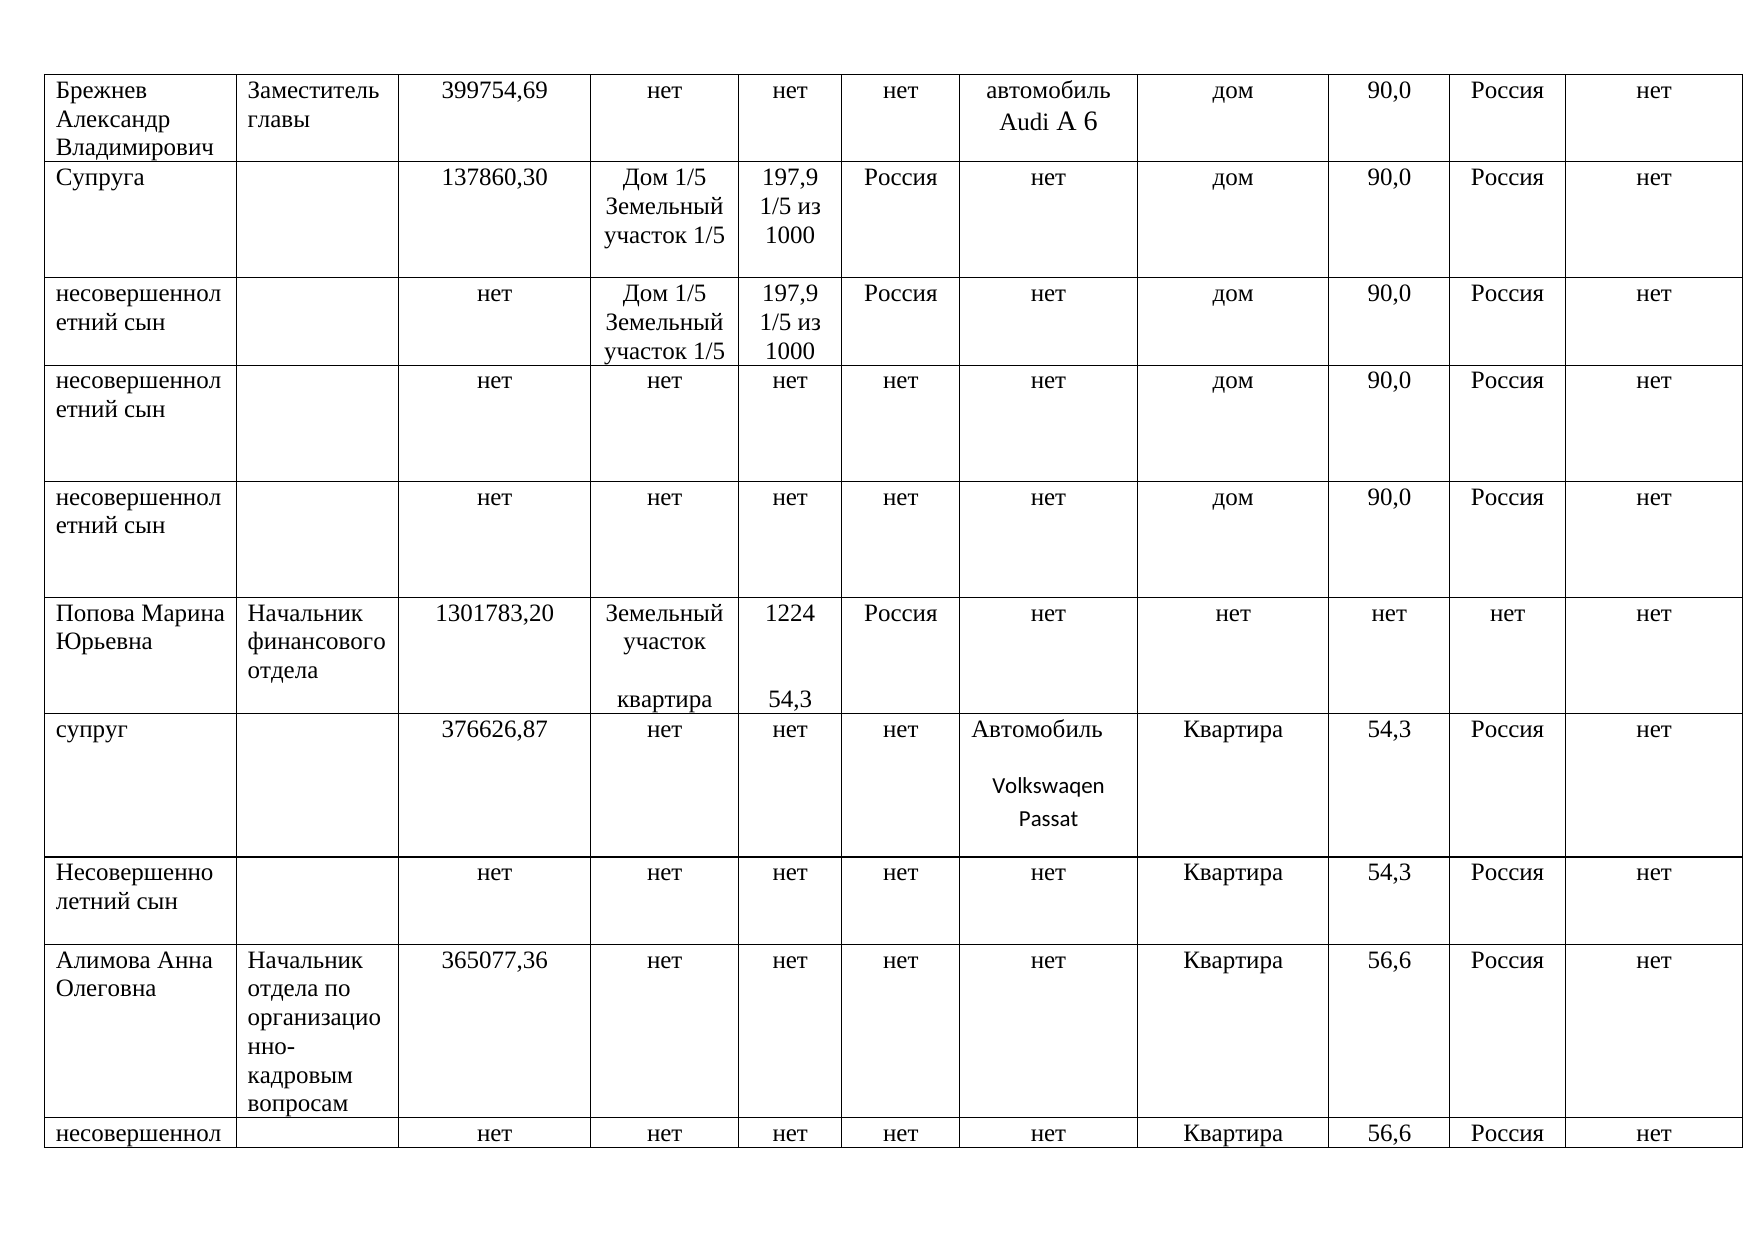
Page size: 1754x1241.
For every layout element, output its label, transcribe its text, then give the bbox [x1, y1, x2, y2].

table_cell Россия [842, 278, 959, 364]
table_cell несовершеннолетний сын [45, 366, 236, 481]
table_cell нет [591, 858, 738, 944]
table_cell автомобиль Audi A 6 [960, 75, 1137, 161]
table_cell нет [1566, 714, 1742, 856]
table_cell нет [739, 482, 841, 597]
table_cell Квартира [1138, 858, 1328, 944]
table_cell 56,6 [1329, 1118, 1449, 1147]
table_cell Квартира [1138, 945, 1328, 1117]
table_cell Супруга [45, 162, 236, 277]
table_cell нет [591, 945, 738, 1117]
table_cell 56,6 [1329, 945, 1449, 1117]
table_cell нет [591, 482, 738, 597]
table_cell Россия [842, 598, 959, 713]
table_cell 1301783,20 [399, 598, 590, 713]
table_cell 399754,69 [399, 75, 590, 161]
table_cell дом [1138, 162, 1328, 277]
table_cell Россия [1450, 945, 1565, 1117]
table_cell нет [399, 858, 590, 944]
table_cell нет [739, 1118, 841, 1147]
table_cell 1224 54,3 [739, 598, 841, 713]
table_cell нет [1450, 598, 1565, 713]
table_cell нет [399, 366, 590, 481]
table_cell нет [1566, 858, 1742, 944]
table_cell Россия [1450, 714, 1565, 856]
table_cell Начальник финансового отдела [237, 598, 398, 713]
table_cell нет [842, 482, 959, 597]
table_cell нет [1566, 598, 1742, 713]
table_cell нет [399, 1118, 590, 1147]
table_cell нет [960, 278, 1137, 364]
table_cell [45, 1118, 236, 1147]
table_cell нет [1138, 598, 1328, 713]
table_cell 54,3 [1329, 858, 1449, 944]
table_cell несовершеннолетний сын [45, 482, 236, 597]
table_cell Квартира [1138, 714, 1328, 856]
table_cell 90,0 [1329, 482, 1449, 597]
table_cell нет [591, 366, 738, 481]
table_cell нет [1329, 598, 1449, 713]
table_cell нет [842, 858, 959, 944]
table_cell нет [842, 714, 959, 856]
table_cell нет [842, 75, 959, 161]
table_cell [237, 278, 398, 364]
table_cell [237, 162, 398, 277]
table_cell Россия [1450, 366, 1565, 481]
table_cell нет [739, 75, 841, 161]
table_cell Несовершеннолетний сын [45, 858, 236, 944]
table_cell дом [1138, 366, 1328, 481]
table_cell нет [960, 598, 1137, 713]
table_cell [237, 714, 398, 856]
table_cell нет [739, 714, 841, 856]
table_cell 376626,87 [399, 714, 590, 856]
table_cell нет [960, 162, 1137, 277]
table_cell Дом 1/5 Земельный участок 1/5 [591, 162, 738, 277]
table_cell Россия [1450, 278, 1565, 364]
table_cell нет [591, 714, 738, 856]
table_cell 90,0 [1329, 75, 1449, 161]
table_cell нет [842, 366, 959, 481]
table_cell Заместитель главы [237, 75, 398, 161]
table_cell нет [1566, 366, 1742, 481]
table_cell [237, 482, 398, 597]
table_cell [237, 366, 398, 481]
table_cell Квартира [1138, 1118, 1328, 1147]
table_cell нет [960, 945, 1137, 1117]
table_cell Россия [1450, 482, 1565, 597]
table_cell Россия [1450, 75, 1565, 161]
table_cell нет [739, 366, 841, 481]
table_cell Попова Марина Юрьевна [45, 598, 236, 713]
table_cell 365077,36 [399, 945, 590, 1117]
table_cell Россия [1450, 1118, 1565, 1147]
table_cell нет [591, 1118, 738, 1147]
table_cell Россия [1450, 858, 1565, 944]
table_cell Брежнев Александр Владимирович [45, 75, 236, 161]
table_cell [237, 858, 398, 944]
table_cell 197,9 1/5 из 1000 [739, 278, 841, 364]
table_cell Автомобиль Volkswaqen Passat [960, 714, 1137, 856]
table_cell нет [399, 482, 590, 597]
table_cell нет [1566, 482, 1742, 597]
table_cell нет [960, 366, 1137, 481]
table_cell нет [960, 482, 1137, 597]
table_cell 137860,30 [399, 162, 590, 277]
table_cell супруг [45, 714, 236, 856]
table_cell 197,9 1/5 из 1000 [739, 162, 841, 277]
table_cell нет [842, 1118, 959, 1147]
table_cell нет [1566, 278, 1742, 364]
table_cell 54,3 [1329, 714, 1449, 856]
table_cell Дом 1/5 Земельный участок 1/5 [591, 278, 738, 364]
table_cell несовершеннолетний сын [45, 278, 236, 364]
table_cell нет [591, 75, 738, 161]
table_cell нет [399, 278, 590, 364]
table_cell дом [1138, 278, 1328, 364]
table_cell нет [739, 858, 841, 944]
table_cell нет [960, 858, 1137, 944]
table_cell дом [1138, 75, 1328, 161]
table_cell Начальник отдела по организационно-кадровым вопросам [237, 945, 398, 1117]
table_cell нет [1566, 1118, 1742, 1147]
table_cell нет [842, 945, 959, 1117]
table_cell 90,0 [1329, 366, 1449, 481]
table_cell [237, 1118, 398, 1147]
table_cell дом [1138, 482, 1328, 597]
table_cell нет [739, 945, 841, 1117]
table_cell нет [960, 1118, 1137, 1147]
table_cell 90,0 [1329, 278, 1449, 364]
table_cell Земельный участок квартира [591, 598, 738, 713]
table_cell Россия [1450, 162, 1565, 277]
table_cell Россия [842, 162, 959, 277]
table_cell Алимова Анна Олеговна [45, 945, 236, 1117]
table_cell 90,0 [1329, 162, 1449, 277]
table_cell нет [1566, 162, 1742, 277]
table_cell нет [1566, 945, 1742, 1117]
table_cell нет [1566, 75, 1742, 161]
